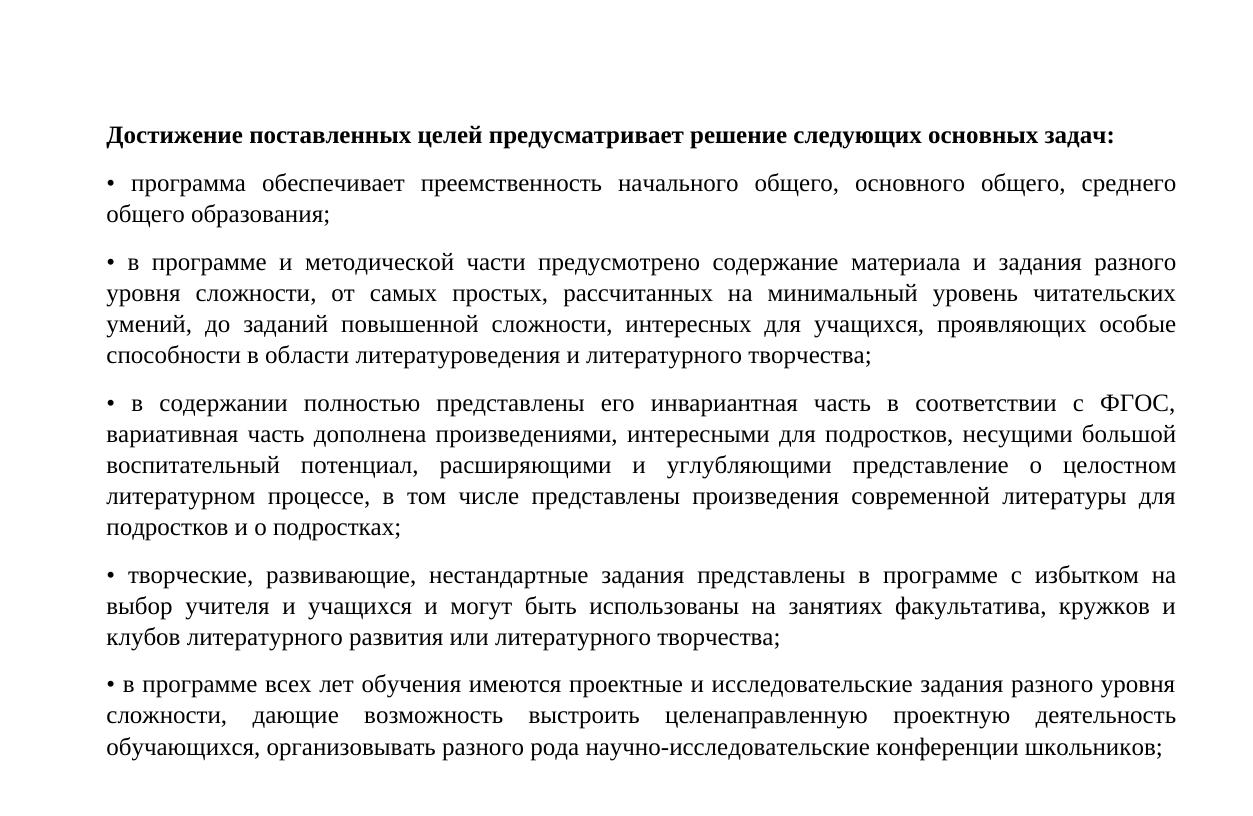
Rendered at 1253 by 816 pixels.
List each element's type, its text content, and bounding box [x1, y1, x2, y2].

text • творческие, развивающие, нестандартные задания представлены в программе с избытком на выбор учителя и учащихся и могут быть использованы на занятиях факультатива, кружков и клубов литературного развития или литературного творчества; [106, 560, 1177, 651]
text • в программе и методической части предусмотрено содержание материала и задания разного уровня сложности, от самых простых, рассчитанных на минимальный уровень читательских умений, до заданий повышенной сложности, интересных для учащихся, проявляющих особые способности в области литературоведения и литературного творчества; [106, 247, 1177, 369]
text Достижение поставленных целей предусматривает решение следующих основных задач: [106, 121, 1177, 149]
text • программа обеспечивает преемственность начального общего, основного общего, среднего общего образования; [106, 168, 1177, 228]
text • в программе всех лет обучения имеются проектные и исследовательские задания разного уровня сложности, дающие возможность выстроить целенаправленную проектную деятельность обучающихся, организовывать разного рода научно-исследовательские конференции школьников; [106, 669, 1177, 760]
text • в содержании полностью представлены его инвариантная часть в соответствии с ФГОС, вариативная часть дополнена произведениями, интересными для подростков, несущими большой воспитательный потенциал, расширяющими и углубляющими представление о целостном литературном процессе, в том числе представлены произведения современной литературы для подростков и о подростках; [106, 388, 1177, 541]
